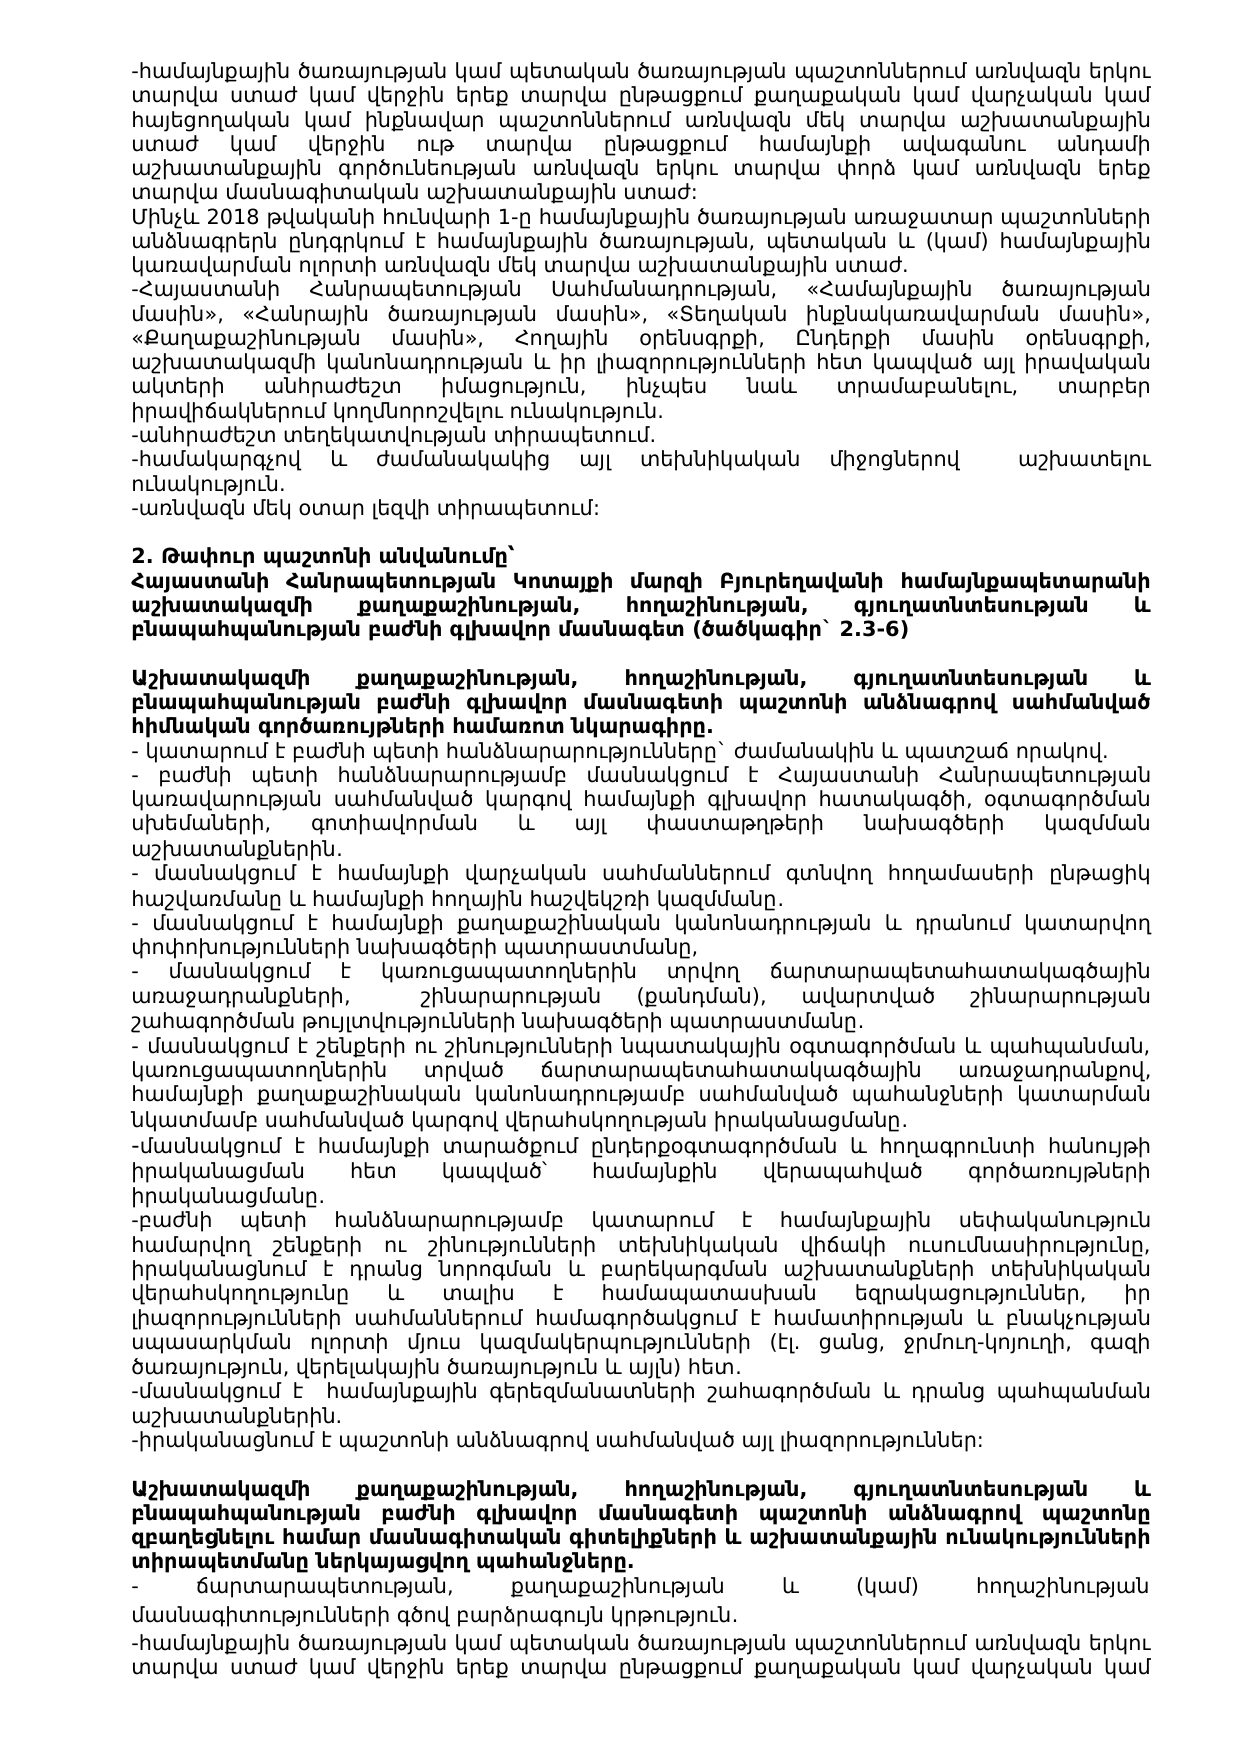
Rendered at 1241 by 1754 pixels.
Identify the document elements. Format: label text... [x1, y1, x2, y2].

text Մինչև 2018 թվականի հունվարի 1-ը համայնքային ծառայության առաջատար պաշտոնների անձնագրերն ընդգրկում է համայնքային ծառայության, պետական և (կամ) համայնքային կառավարման ոլորտի առնվազն մեկ տարվա աշխատանքային ստաժ. [131, 205, 1152, 277]
text - կատարում է բաժնի պետի հանձնարարությունները` ժամանակին և պատշաճ որակով. [131, 739, 1152, 763]
text Աշխատակազմի քաղաքաշինության, հողաշինության, գյուղատնտեսության և բնապահպանության բաժնի գլխավոր մասնագետի պաշտոնի անձնագրով պաշտոնը զբաղեցնելու համար մասնագիտական գիտելիքների և աշխատանքային ունակությունների տիրապետմանը ներկայացվող պահանջները. [131, 1477, 1152, 1574]
text - ճարտարապետության, քաղաքաշինության և (կամ) հողաշինության մասնագիտությունների գծով բարձրագույն կրթություն․ [131, 1574, 1150, 1627]
text - մասնակցում է կառուցապատողներին տրվող ճարտարապետահատակագծային առաջադրանքների, շինարարության (քանդման), ավարտված շինարարության շահագործման թույլտվությունների նախագծերի պատրաստմանը․ [131, 959, 1152, 1034]
text -Հայաստանի Հանրապետության Սահմանադրության, «Համայնքային ծառայության մասին», «Հանրային ծառայության մասին», «Տեղական ինքնակառավարման մասին», «Քաղաքաշինության մասին», Հողային օրենսգրքի, Ընդերքի մասին օրենսգրքի, աշխատակազմի կանոնադրության և իր լիազորությունների հետ կապված այլ իրավական ակտերի անհրաժեշտ իմացություն, ինչպես նաև տրամաբանելու, տարբեր իրավիճակներում կողմնորոշվելու ունակություն. [131, 277, 1152, 423]
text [131, 1631, 1152, 1679]
text -մասնակցում է համայնքի տարածքում ընդերքօգտագործման և հողագրունտի հանույթի իրականացման հետ կապված՝ համայնքին վերապահված գործառույթների իրականացմանը․ [131, 1132, 1152, 1208]
text - մասնակցում է շենքերի ու շինությունների նպատակային oգտագործման և պահպանման, կառուցապատողներին տրված ճարտարապետահատակագծային առաջադրանքով, համայնքի քաղաքաշինական կանոնադրությամբ uահմանված պահանջների կատարման նկատմամբ uահմանված կարգով վերահuկողության իրականացմանը․ [131, 1034, 1152, 1132]
text - բաժնի պետի հանձնարարությամբ մասնակցում է Հայաստանի Հանրապետության կառավարության սահմանված կարգով համայնքի գլխավոր հատակագծի, օգտագործման սխեմաների, գոտիավորման և այլ փաստաթղթերի նախագծերի կազմման աշխատանքներին․ [131, 763, 1152, 861]
text -համակարգչով և ժամանակակից այլ տեխնիկական միջոցներով աշխատելու ունակություն. [131, 447, 1152, 496]
text -առնվազն մեկ օտար լեզվի տիրապետում: [131, 496, 1152, 520]
text -մասնակցում է համայնքային գերեզմանատների շահագործման և դրանց պահպանման աշխատանքներին. [131, 1379, 1152, 1428]
text -անհրաժեշտ տեղեկատվության տիրապետում. [131, 423, 1152, 447]
text - մասնակցում է համայնքի վարչական սահմաններում գտնվող հողամասերի ընթացիկ հաշվառմանը և համայնքի հողային հաշվեկշռի կազմմանը․ [131, 861, 1152, 911]
text Աշխատակազմի քաղաքաշինության, հողաշինության, գյուղատնտեսության և բնապահպանության բաժնի գլխավոր մասնագետի պաշտոնի անձնագրով սահմանված հիմնական գործառույթների համառոտ նկարագիրը. [131, 666, 1152, 739]
text - մասնակցում է համայնքի քաղաքաշինական կանոնադրության և դրանում կատարվող փոփոխությունների նախագծերի պատրաստմանը, [131, 911, 1152, 959]
text 2. Թափուր պաշտոնի անվանումը՝ [131, 544, 1152, 569]
text -բաժնի պետի հանձնարարությամբ կատարում է համայնքային սեփականություն համարվող շենքերի ու շինությունների տեխնիկական վիճակի ուսումնասիրությունը, իրականացնում է դրանց նորոգման և բարեկարգման աշխատանքների տեխնիկական վերահսկողությունը և տալիս է համապատասխան եզրակացություններ, իր լիազորությունների սահմաններում համագործակցում է համատիրության և բնակչության սպասարկման ոլորտի մյուս կազմակերպությունների (էլ. ցանց, ջրմուղ-կոյուղի, գազի ծառայություն, վերելակային ծառայություն և այլն) հետ․ [131, 1208, 1152, 1379]
text -իրականացնում է պաշտոնի անձնագրով սահմանված այլ լիազորություններ: [131, 1428, 1152, 1452]
text Հայաստանի Հանրապետության Կոտայքի մարզի Բյուրեղավանի համայնքապետարանի աշխատակազմի քաղաքաշինության, հողաշինության, գյուղատնտեսության և բնապահպանության բաժնի գլխավոր մասնագետ (ծածկագիր` 2.3-6) [131, 569, 1152, 642]
